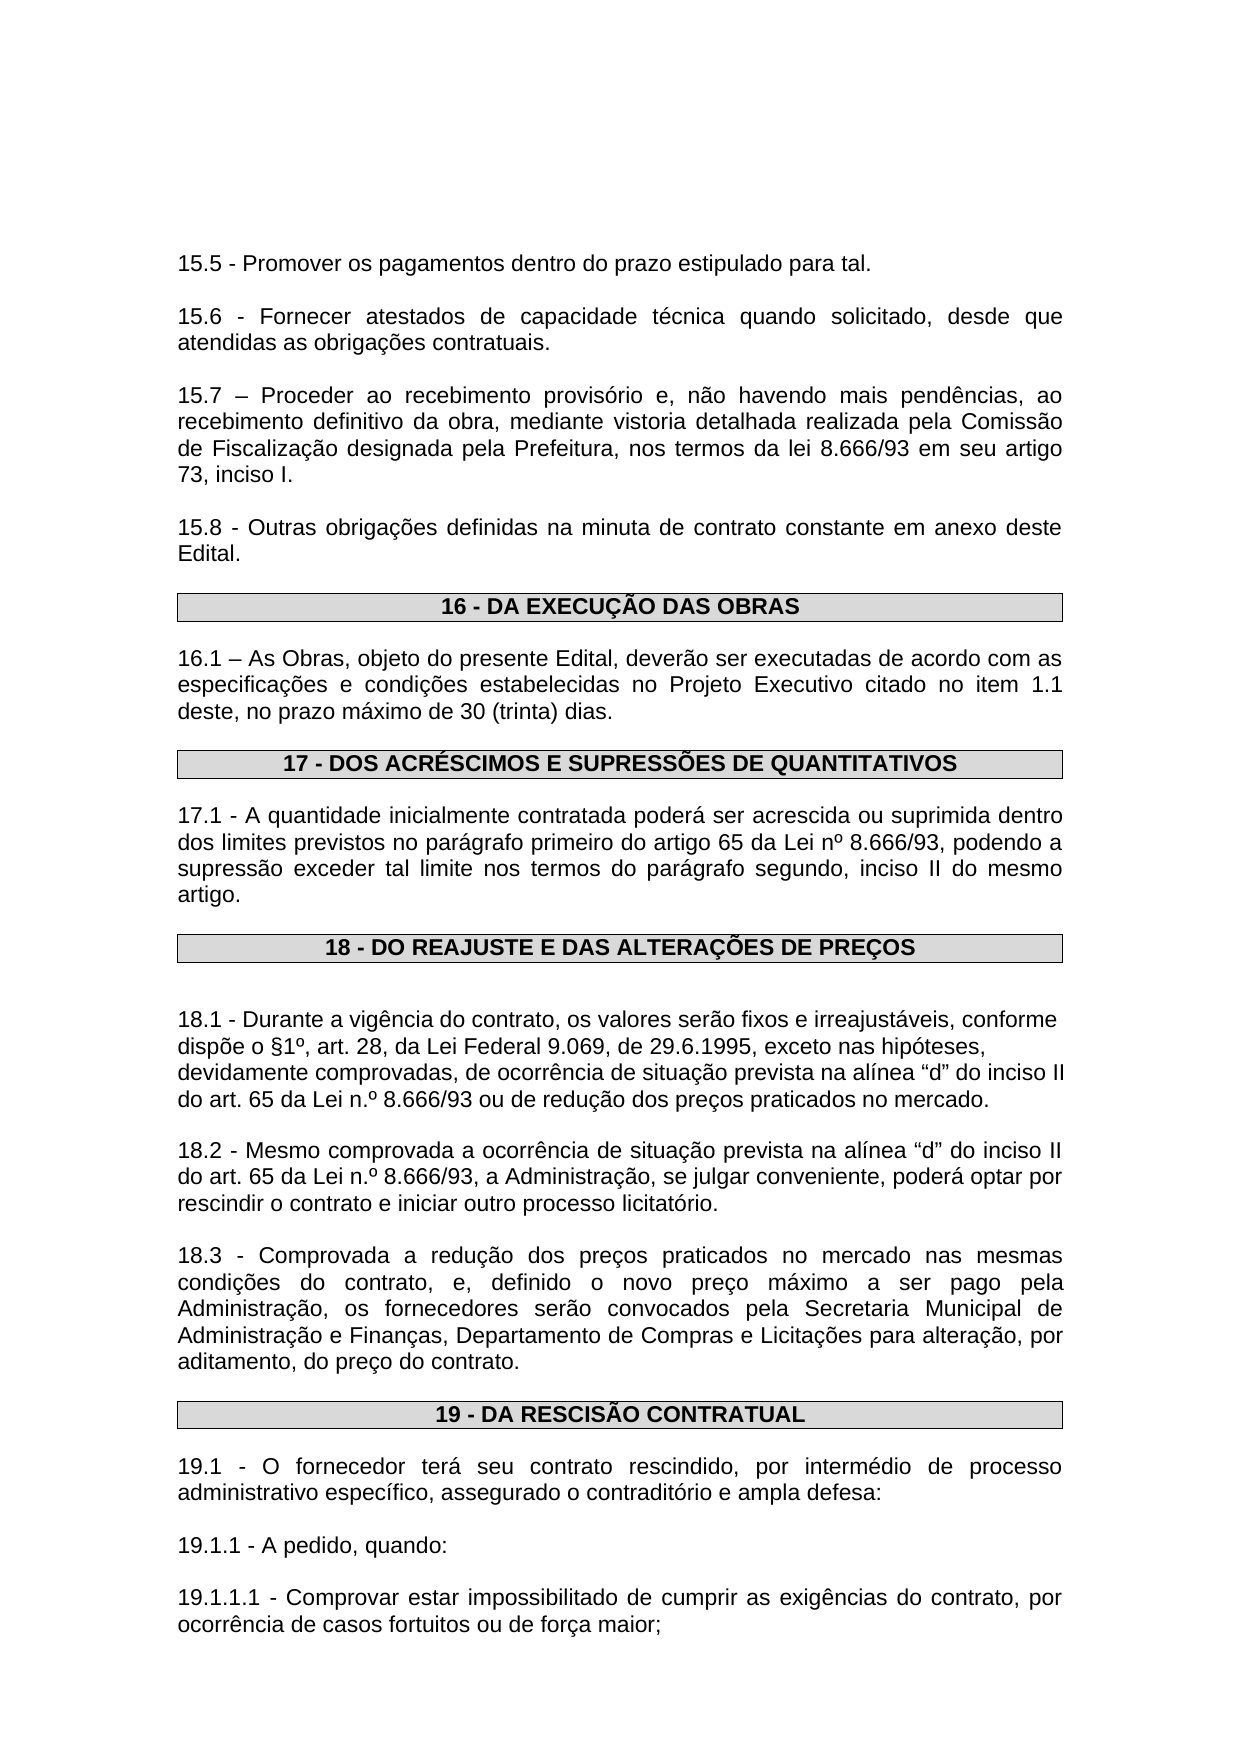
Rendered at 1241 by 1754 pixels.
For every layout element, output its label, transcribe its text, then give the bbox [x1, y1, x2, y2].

list - Comprovada a redução dos preços praticados no mercado nas mesmas condições do contrato, e, definido o novo preço máximo a ser pago pela Administração, os fornecedores serão convocados pela Secretaria Municipal de Administração e Finanças, Departamento de Compras e Licitações para alteração, por aditamento, do preço do contrato. [177, 1242, 1063, 1374]
list - O fornecedor terá seu contrato rescindido, por intermédio de processo administrativo específico, assegurado o contraditório e ampla defesa: [177, 1453, 1063, 1505]
list - Promover os pagamentos dentro do prazo estipulado para tal. [177, 250, 1084, 277]
text 16.1 – As Obras, objeto do presente Edital, deverão ser executadas de acordo com as especificações e condições estabelecidas no Projeto Executivo citado no item 1.1 deste, no prazo máximo de 30 (trinta) dias. [177, 645, 1063, 724]
list - Comprovar estar impossibilitado de cumprir as exigências do contrato, por ocorrência de casos fortuitos ou de força maior; [177, 1584, 1063, 1637]
list – Proceder ao recebimento provisório e, não havendo mais pendências, ao recebimento definitivo da obra, mediante vistoria detalhada realizada pela Comissão de Fiscalização designada pela Prefeitura, nos termos da lei 8.666/93 em seu artigo 73, inciso I. [177, 382, 1063, 487]
list - Outras obrigações definidas na minuta de contrato constante em anexo deste Edital. [177, 514, 1063, 566]
list - Mesmo comprovada a ocorrência de situação prevista na alínea “d” do inciso II do art. 65 da Lei n.º 8.666/93, a Administração, se julgar conveniente, poderá optar por rescindir o contrato e iniciar outro processo licitatório. [177, 1137, 1063, 1216]
list - A pedido, quando: [177, 1532, 1084, 1558]
list - Fornecer atestados de capacidade técnica quando solicitado, desde que atendidas as obrigações contratuais. [177, 303, 1063, 356]
text 18.1 - Durante a vigência do contrato, os valores serão fixos e irreajustáveis, conforme dispõe o §1º, art. 28, da Lei Federal 9.069, de 29.6.1995, exceto nas hipóteses, devidamente comprovadas, de ocorrência de situação prevista na alínea “d” do inciso II do art. 65 da Lei n.º 8.666/93 ou de redução dos preços praticados no mercado. [177, 1006, 1084, 1112]
text 17.1 - A quantidade inicialmente contratada poderá ser acrescida ou suprimida dentro dos limites previstos no parágrafo primeiro do artigo 65 da Lei nº 8.666/93, podendo a supressão exceder tal limite nos termos do parágrafo segundo, inciso II do mesmo artigo. [177, 802, 1064, 908]
